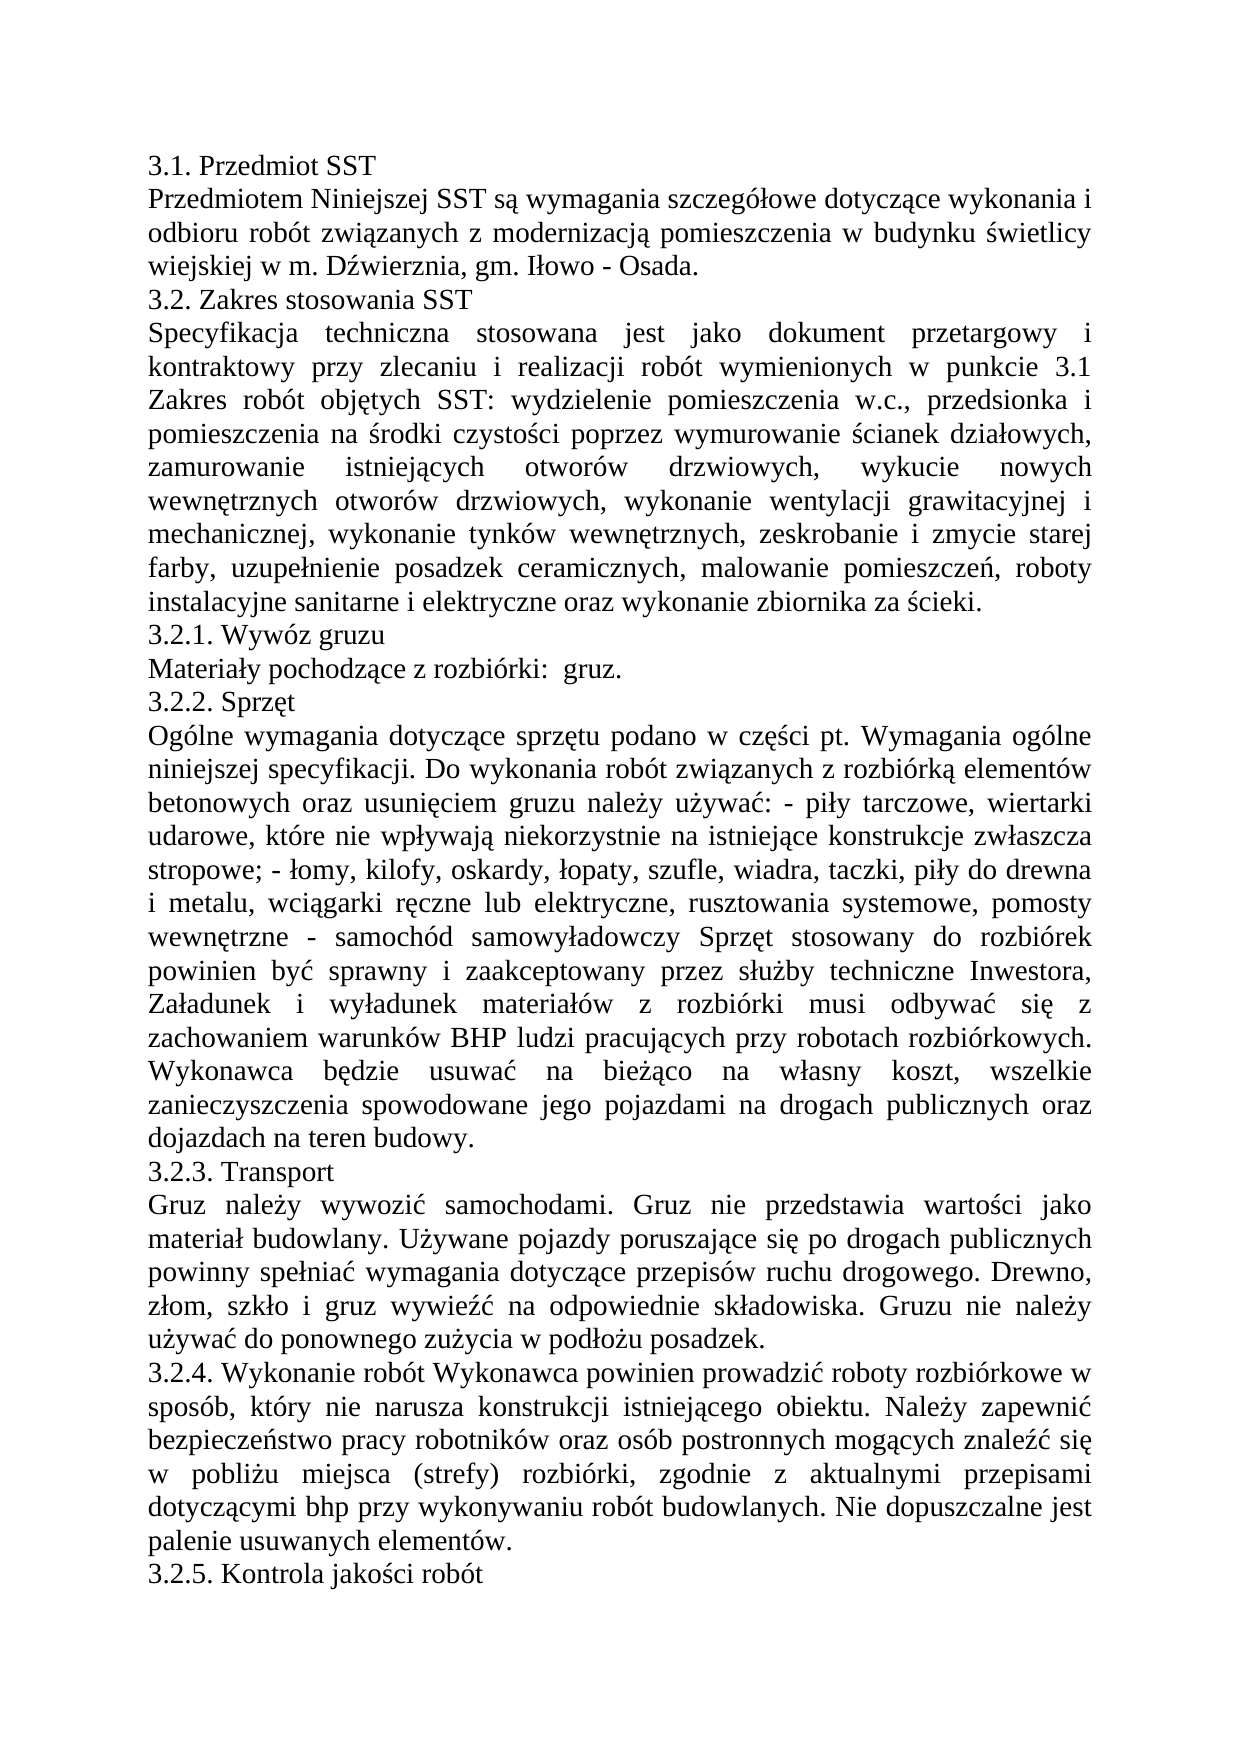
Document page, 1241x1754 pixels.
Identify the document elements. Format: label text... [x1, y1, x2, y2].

list Specyfikacja techniczna stosowana jest jako dokument przetargowy i kontraktowy przy zlecaniu i realizacji robót wymienionych w punkcie 3.1 Zakres robót objętych SST: wydzielenie pomieszczenia w.c., przedsionka i pomieszczenia na środki czystości poprzez wymurowanie ścianek działowych, zamurowanie istniejących otworów drzwiowych, wykucie nowych wewnętrznych otworów drzwiowych, wykonanie wentylacji grawitacyjnej i mechanicznej, wykonanie tynków wewnętrznych, zeskrobanie i zmycie starej farby, uzupełnienie posadzek ceramicznych, malowanie pomieszczeń, roboty instalacyjne sanitarne i elektryczne oraz wykonanie zbiornika za ścieki. [148, 315, 1093, 617]
list 3.2.1. Wywóz gruzu [148, 617, 1093, 651]
list Gruz należy wywozić samochodami. Gruz nie przedstawia wartości jako materiał budowlany. Używane pojazdy poruszające się po drogach publicznych powinny spełniać wymagania dotyczące przepisów ruchu drogowego. Drewno, złom, szkło i gruz wywieźć na odpowiednie składowiska. Gruzu nie należy używać do ponownego zużycia w podłożu posadzek. [148, 1187, 1093, 1355]
list Przedmiotem Niniejszej SST są wymagania szczegółowe dotyczące wykonania i odbioru robót związanych z modernizacją pomieszczenia w budynku świetlicy wiejskiej w m. Dźwierznia, gm. Iłowo - Osada. [148, 181, 1093, 282]
list Materiały pochodzące z rozbiórki: gruz. [148, 651, 1093, 684]
list 3.2.2. Sprzęt [148, 684, 1093, 718]
list 3.2.4. Wykonanie robót Wykonawca powinien prowadzić roboty rozbiórkowe w sposób, który nie narusza konstrukcji istniejącego obiektu. Należy zapewnić bezpieczeństwo pracy robotników oraz osób postronnych mogących znaleźć się w pobliżu miejsca (strefy) rozbiórki, zgodnie z aktualnymi przepisami dotyczącymi bhp przy wykonywaniu robót budowlanych. Nie dopuszczalne jest palenie usuwanych elementów. [148, 1355, 1093, 1556]
list 3.2.5. Kontrola jakości robót [148, 1556, 1093, 1590]
list 3.2.3. Transport [148, 1154, 1093, 1187]
list 3.2. Zakres stosowania SST [148, 282, 1093, 315]
list 3.1. Przedmiot SST [148, 148, 1093, 181]
list Ogólne wymagania dotyczące sprzętu podano w części pt. Wymagania ogólne niniejszej specyfikacji. Do wykonania robót związanych z rozbiórką elementów betonowych oraz usunięciem gruzu należy używać: - piły tarczowe, wiertarki udarowe, które nie wpływają niekorzystnie na istniejące konstrukcje zwłaszcza stropowe; - łomy, kilofy, oskardy, łopaty, szufle, wiadra, taczki, piły do drewna i metalu, wciągarki ręczne lub elektryczne, rusztowania systemowe, pomosty wewnętrzne - samochód samowyładowczy Sprzęt stosowany do rozbiórek powinien być sprawny i zaakceptowany przez służby techniczne Inwestora, Załadunek i wyładunek materiałów z rozbiórki musi odbywać się z zachowaniem warunków BHP ludzi pracujących przy robotach rozbiórkowych. Wykonawca będzie usuwać na bieżąco na własny koszt, wszelkie zanieczyszczenia spowodowane jego pojazdami na drogach publicznych oraz dojazdach na teren budowy. [148, 718, 1093, 1154]
